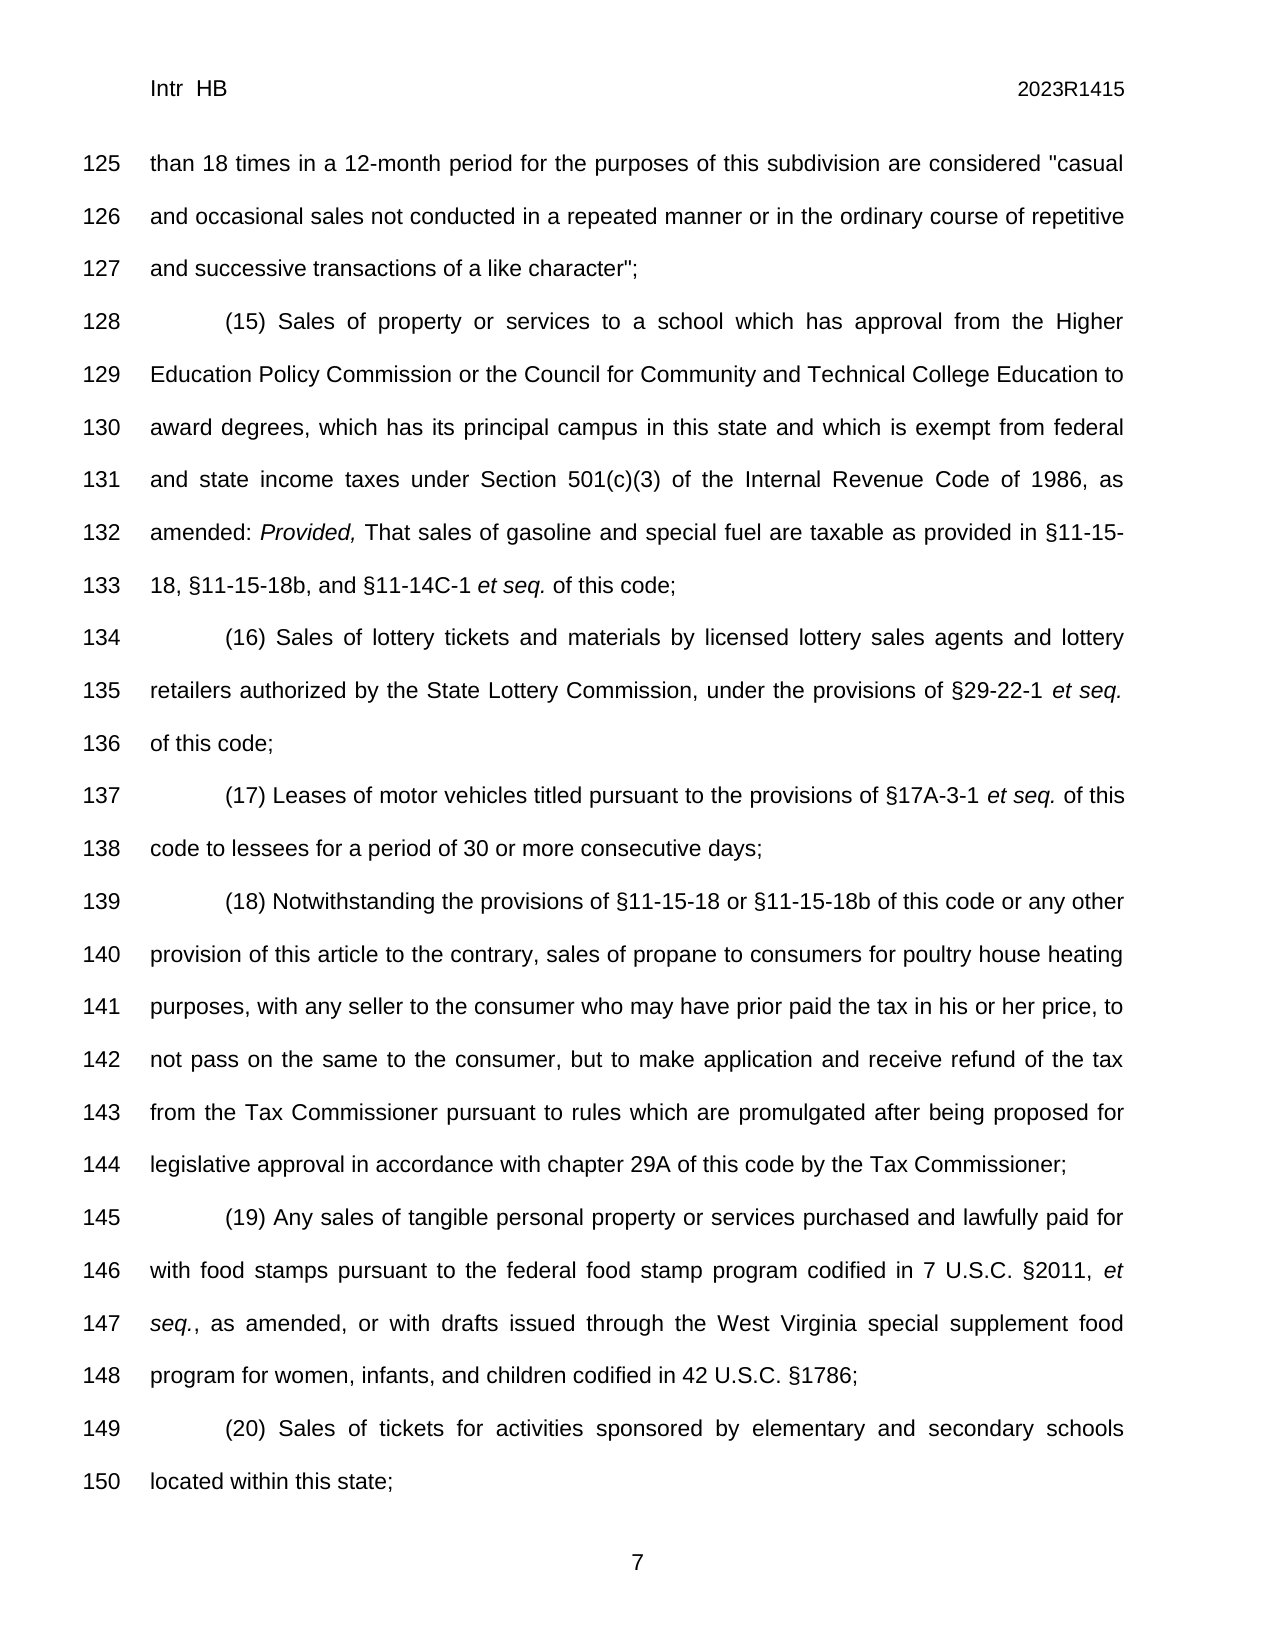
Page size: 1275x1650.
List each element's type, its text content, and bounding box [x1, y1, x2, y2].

text (19) Any sales of tangible personal property or services purchased and lawfully paid for with food stamps pursuant to the federal food stamp program codified in 7 U.S.C. §2011, et seq., as amended, or with drafts issued through the West Virginia special supplement food program for women, infants, and children codified in 42 U.S.C. §1786; [150, 1204, 1125, 1389]
text (17) Leases of motor vehicles titled pursuant to the provisions of §17A-3-1 et seq. of this code to lessees for a period of 30 or more consecutive days; [150, 782, 1125, 862]
text (20) Sales of tickets for activities sponsored by elementary and secondary schools located within this state; [150, 1415, 1125, 1494]
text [150, 150, 1125, 282]
text (18) Notwithstanding the provisions of §11-15-18 or §11-15-18b of this code or any other provision of this article to the contrary, sales of propane to consumers for poultry house heating purposes, with any seller to the consumer who may have prior paid the tax in his or her price, to not pass on the same to the consumer, but to make application and receive refund of the tax from the Tax Commissioner pursuant to rules which are promulgated after being proposed for legislative approval in accordance with chapter 29A of this code by the Tax Commissioner; [150, 888, 1125, 1178]
text (16) Sales of lottery tickets and materials by licensed lottery sales agents and lottery retailers authorized by the State Lottery Commission, under the provisions of §29-22-1 et seq. of this code; [150, 624, 1125, 756]
text (15) Sales of property or services to a school which has approval from the Higher Education Policy Commission or the Council for Community and Technical College Education to award degrees, which has its principal campus in this state and which is exempt from federal and state income taxes under Section 501(c)(3) of the Internal Revenue Code of 1986, as amended: Provided, That sales of gasoline and special fuel are taxable as provided in §11-15-18, §11-15-18b, and §11-14C-1 et seq. of this code; [150, 308, 1125, 598]
